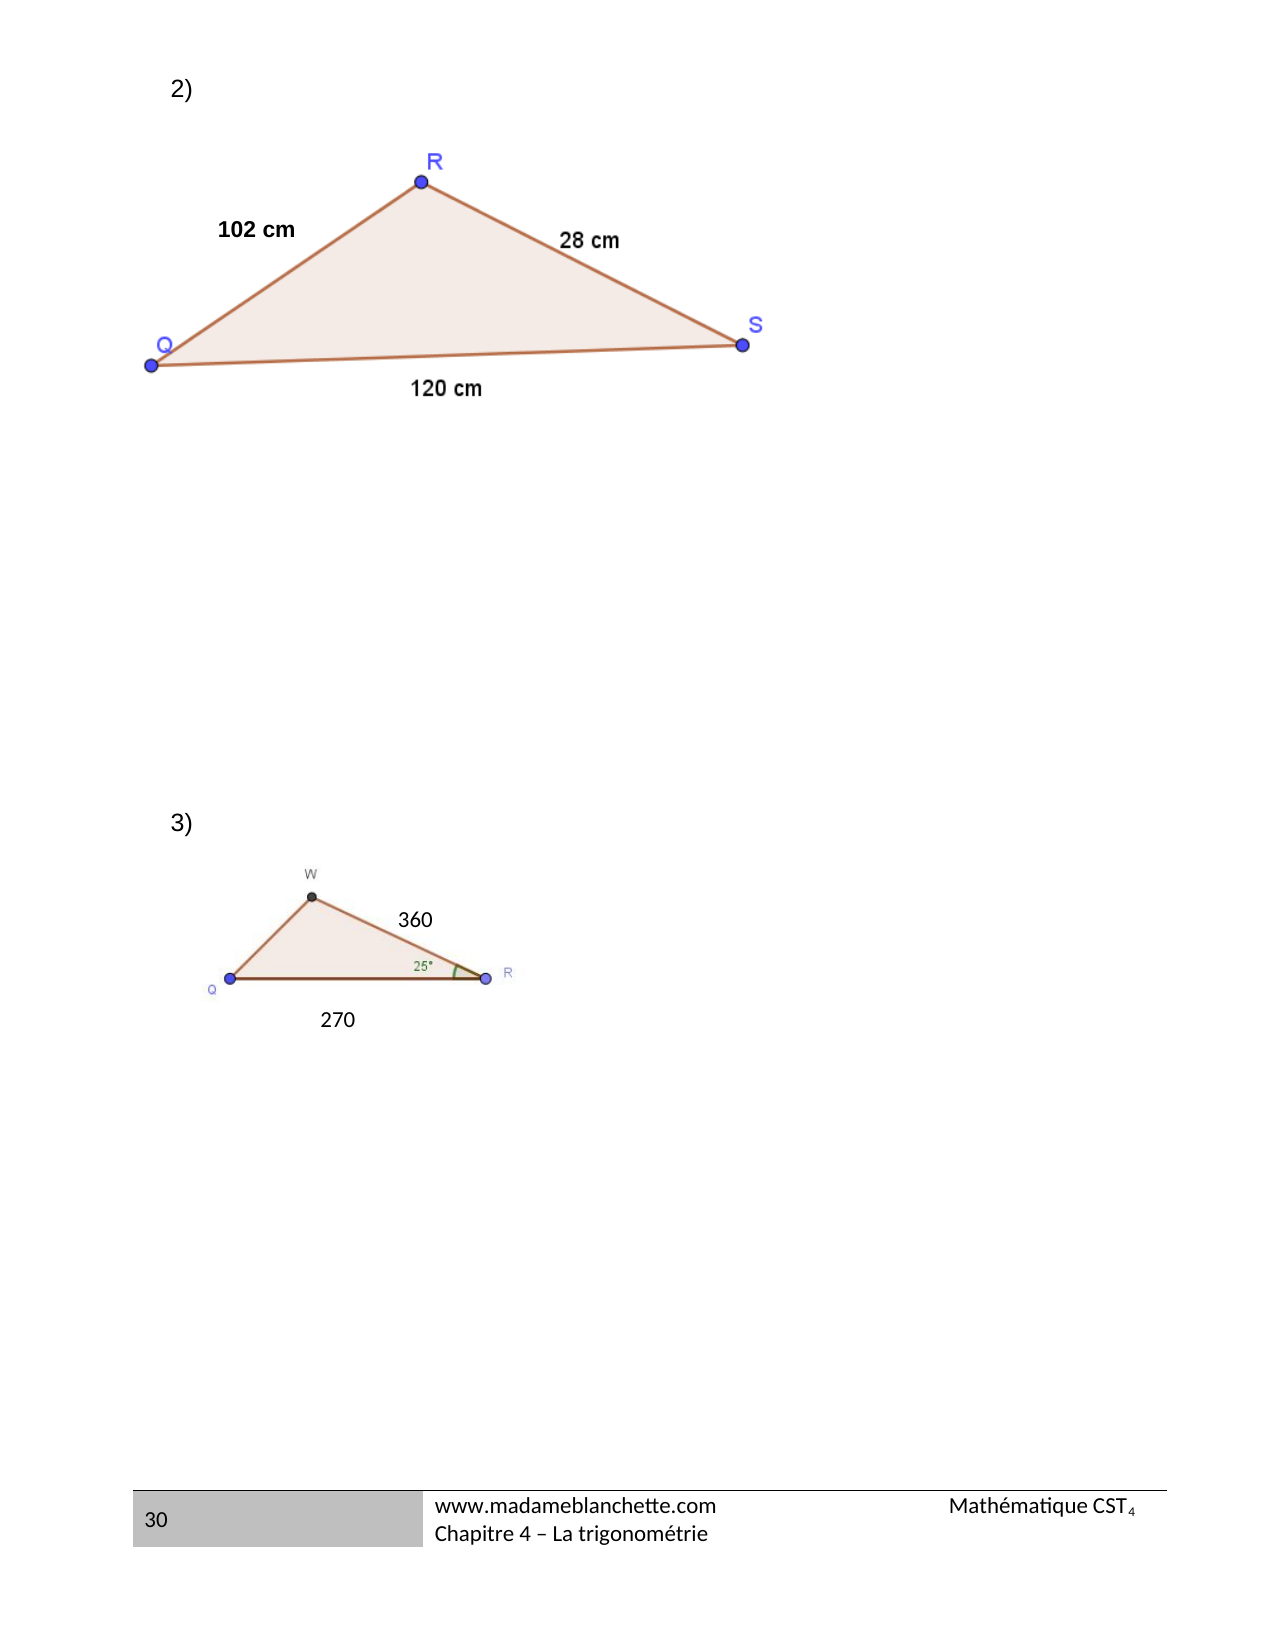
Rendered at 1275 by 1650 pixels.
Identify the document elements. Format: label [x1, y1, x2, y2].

picture [132, 148, 795, 424]
picture [185, 865, 525, 1032]
